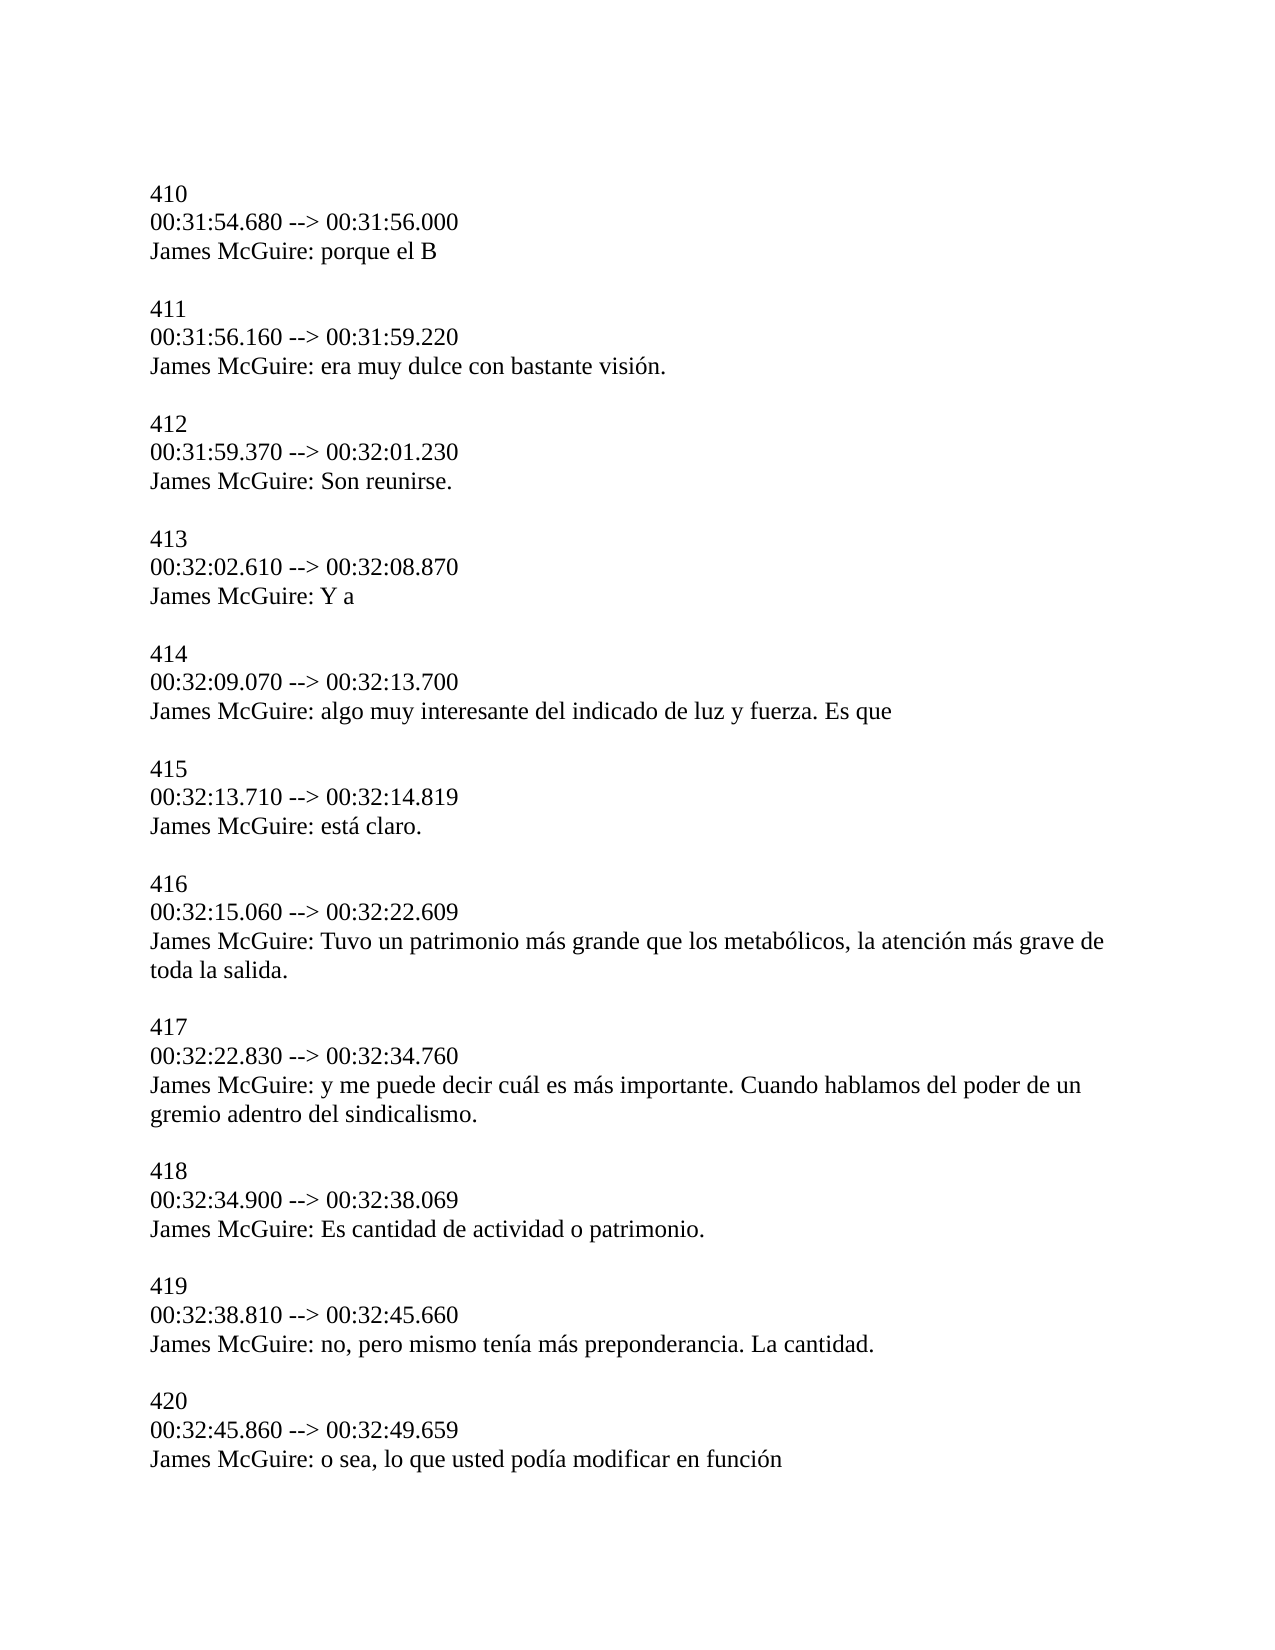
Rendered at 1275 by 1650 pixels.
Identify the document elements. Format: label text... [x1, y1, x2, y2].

text 00:32:34.900 --> 00:32:38.069 [150, 1185, 1125, 1214]
text James McGuire: no, pero mismo tenía más preponderancia. La cantidad. [150, 1329, 1125, 1357]
text 00:32:22.830 --> 00:32:34.760 [150, 1041, 1125, 1070]
text 418 [150, 1156, 1125, 1185]
text 00:31:54.680 --> 00:31:56.000 [150, 207, 1125, 236]
text James McGuire: Es cantidad de actividad o patrimonio. [150, 1214, 1125, 1242]
text James McGuire: algo muy interesante del indicado de luz y fuerza. Es que [150, 696, 1125, 725]
text James McGuire: porque el B [150, 236, 1125, 265]
text 00:32:13.710 --> 00:32:14.819 [150, 782, 1125, 811]
text 00:31:56.160 --> 00:31:59.220 [150, 322, 1125, 351]
text 412 [150, 409, 1125, 437]
text 00:31:59.370 --> 00:32:01.230 [150, 437, 1125, 466]
text 00:32:45.860 --> 00:32:49.659 [150, 1415, 1125, 1444]
text 00:32:09.070 --> 00:32:13.700 [150, 667, 1125, 696]
text 417 [150, 1012, 1125, 1041]
text 420 [150, 1386, 1125, 1415]
text James McGuire: o sea, lo que usted podía modificar en función [150, 1444, 1125, 1472]
text 411 [150, 294, 1125, 322]
text 419 [150, 1271, 1125, 1300]
text James McGuire: Y a [150, 581, 1125, 610]
text James McGuire: y me puede decir cuál es más importante. Cuando hablamos del poder de un gremio adentro del sindicalismo. [150, 1070, 1125, 1127]
text 00:32:15.060 --> 00:32:22.609 [150, 897, 1125, 926]
text James McGuire: Son reunirse. [150, 466, 1125, 495]
text James McGuire: era muy dulce con bastante visión. [150, 351, 1125, 380]
text 00:32:38.810 --> 00:32:45.660 [150, 1300, 1125, 1329]
text James McGuire: Tuvo un patrimonio más grande que los metabólicos, la atención más grave de toda la salida. [150, 926, 1125, 984]
text 415 [150, 754, 1125, 782]
text 414 [150, 639, 1125, 667]
text 413 [150, 524, 1125, 552]
text 410 [150, 179, 1125, 207]
text 00:32:02.610 --> 00:32:08.870 [150, 552, 1125, 581]
text 416 [150, 869, 1125, 897]
text James McGuire: está claro. [150, 811, 1125, 840]
